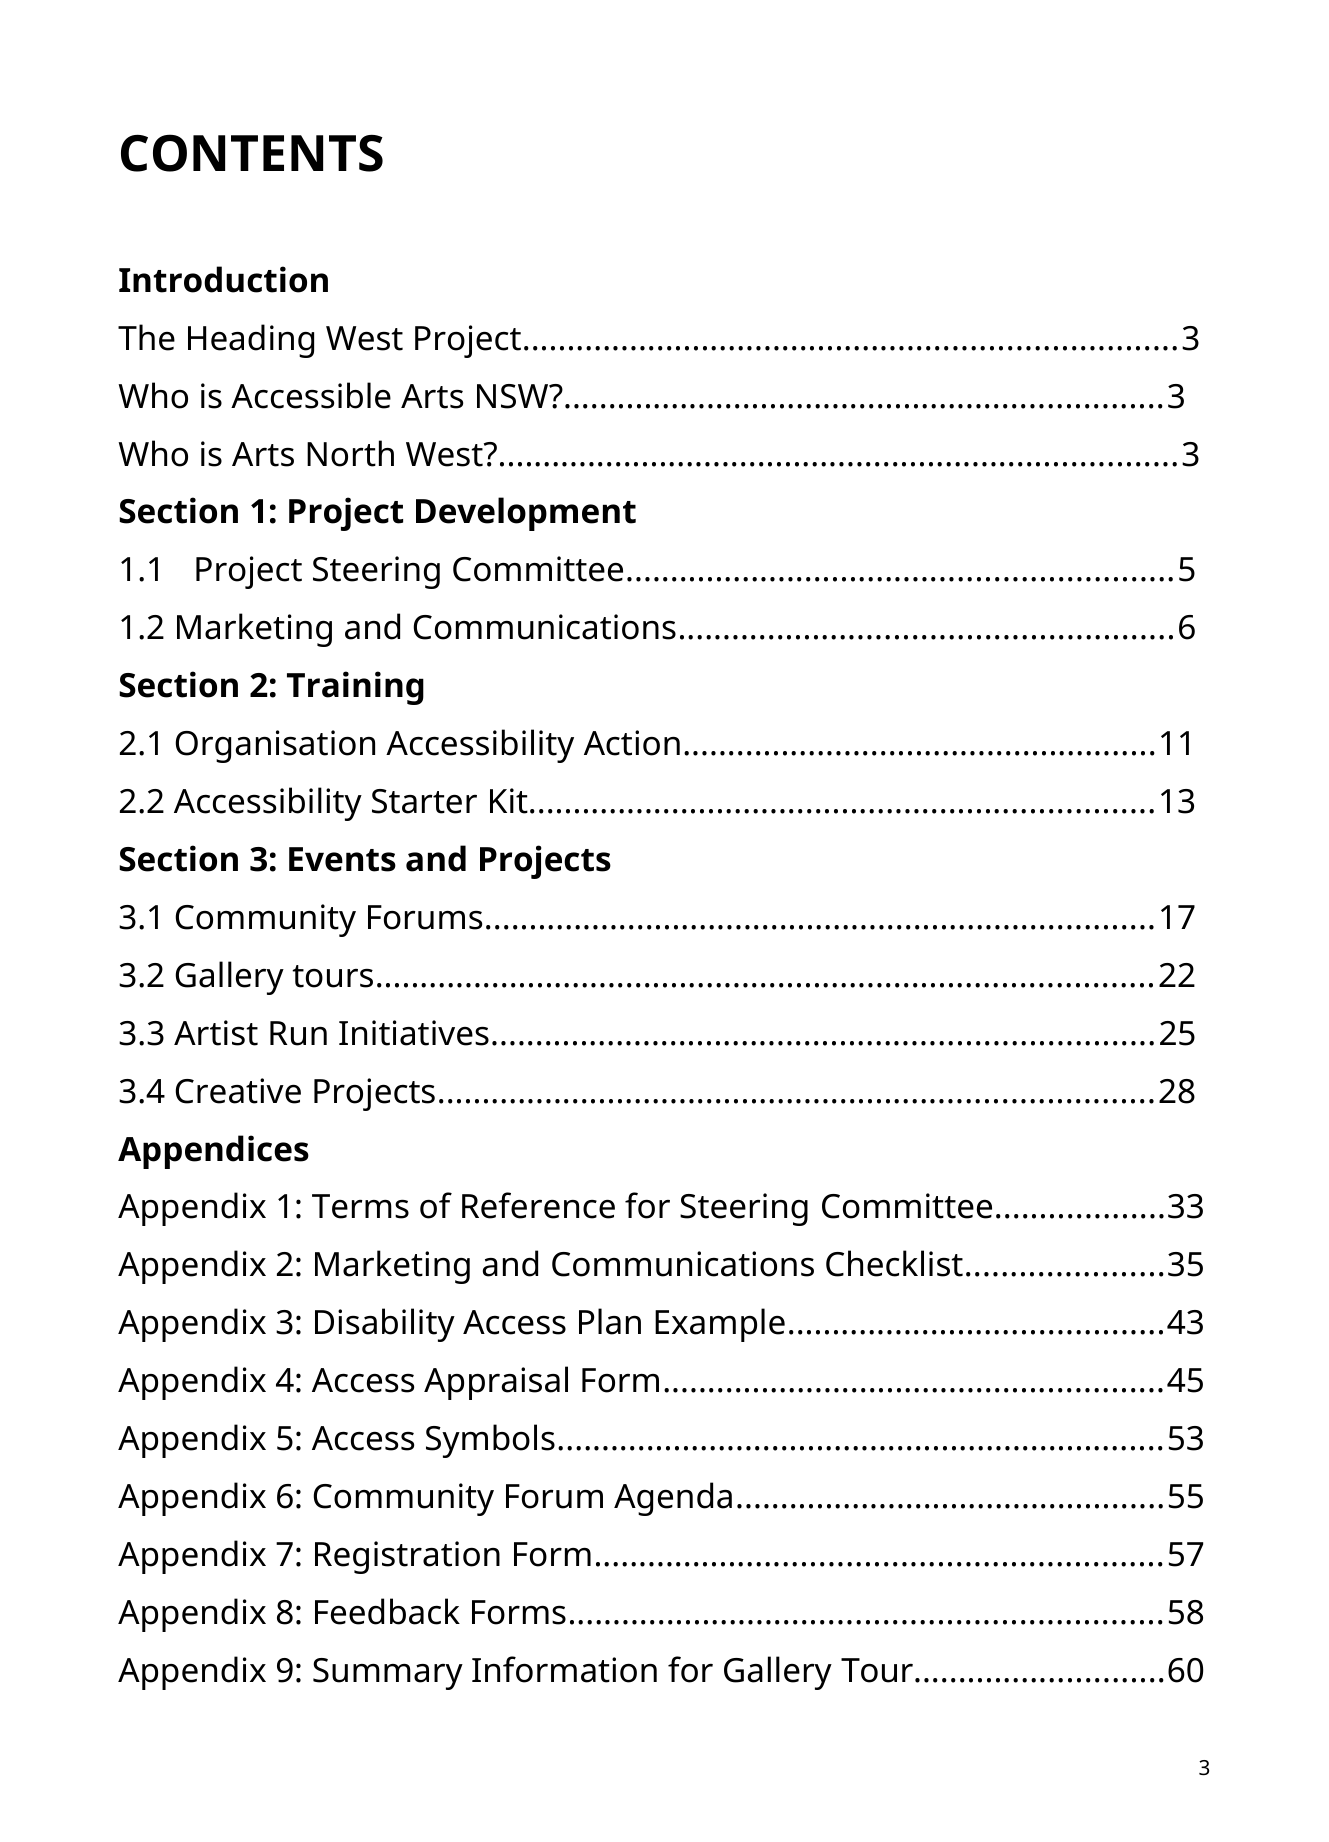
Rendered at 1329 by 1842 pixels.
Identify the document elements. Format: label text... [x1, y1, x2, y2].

list 2.2 Accessibility Starter Kit 13 [118, 778, 1210, 823]
text Section 3: Events and Projects [118, 836, 1210, 881]
text Section 1: Project Development [118, 488, 1210, 534]
text Introduction [118, 257, 1210, 302]
list 3.1 Community Forums 17 [118, 894, 1210, 939]
text Who is Arts North West? 3 [118, 430, 1210, 476]
text Appendix 1: Terms of Reference for Steering Committee 33 [118, 1183, 1210, 1229]
text Appendix 8: Feedback Forms 58 [118, 1589, 1210, 1634]
text The Heading West Project 3 [118, 314, 1210, 360]
text Appendix 6: Community Forum Agenda 55 [118, 1473, 1210, 1518]
text Appendix 3: Disability Access Plan Example 43 [118, 1299, 1210, 1344]
list 2.1 Organisation Accessibility Action 11 [118, 720, 1210, 765]
list Project Steering Committee 5 [118, 546, 1210, 592]
list 3.4 Creative Projects 28 [118, 1067, 1210, 1113]
text 1.2 Marketing and Communications 6 [118, 604, 1210, 649]
text Section 2: Training [118, 662, 1210, 707]
text Appendix 5: Access Symbols 53 [118, 1415, 1210, 1460]
list 3.3 Artist Run Initiatives 25 [118, 1009, 1210, 1055]
text Appendix 7: Registration Form 57 [118, 1531, 1210, 1576]
text Who is Accessible Arts NSW? 3 [118, 372, 1196, 418]
subtitle CONTENTS [118, 118, 1210, 186]
text Appendix 4: Access Appraisal Form 45 [118, 1357, 1210, 1402]
text Appendices [118, 1125, 1210, 1171]
text Appendix 2: Marketing and Communications Checklist 35 [118, 1241, 1210, 1287]
text Appendix 9: Summary Information for Gallery Tour 60 [118, 1647, 1210, 1692]
list 3.2 Gallery tours 22 [118, 952, 1210, 997]
